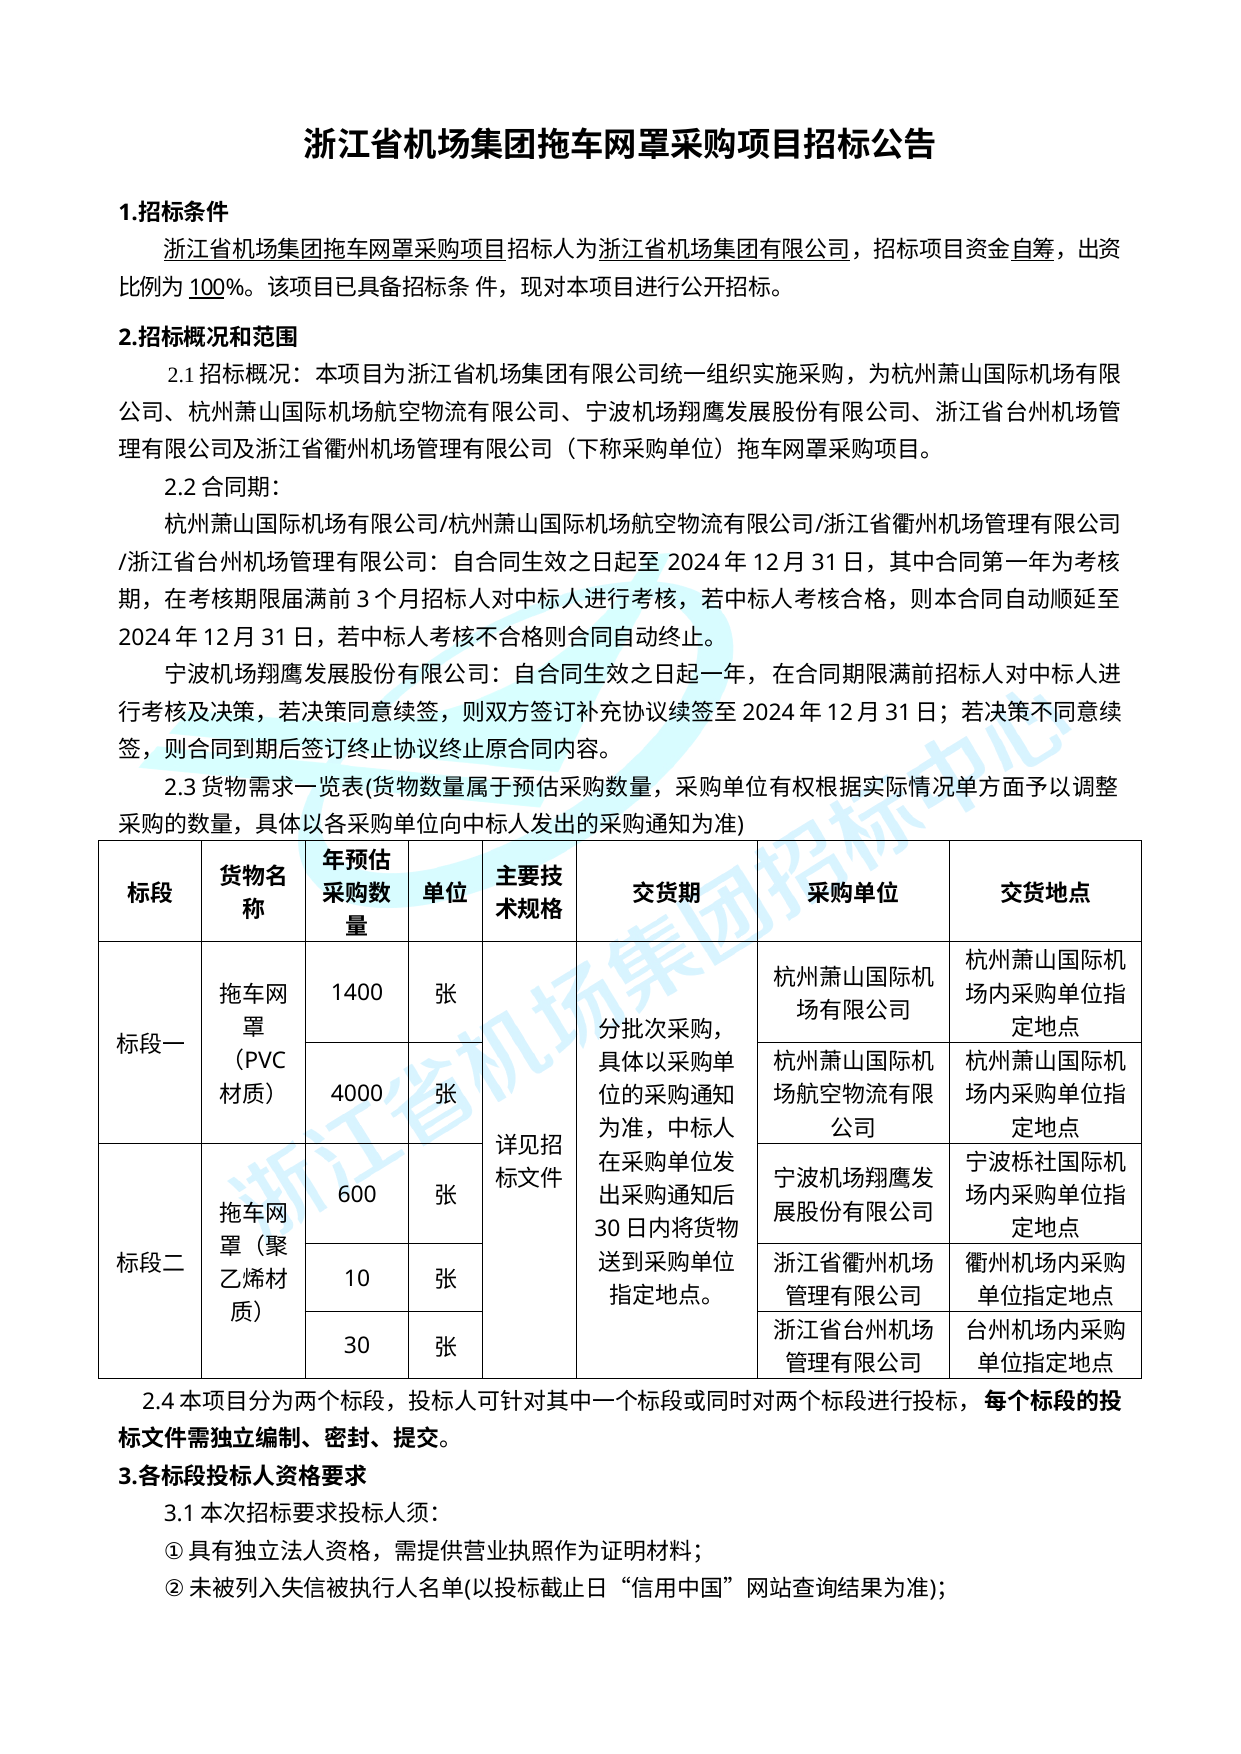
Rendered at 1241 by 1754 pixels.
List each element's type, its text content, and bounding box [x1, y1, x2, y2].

table_header 交货期 [577, 841, 757, 941]
text 2.1招标概况：本项目为浙江省机场集团有限公司统一组织实施采购，为杭州萧山国际机场有限公司、杭州萧山国际机场航空物流有限公司、宁波机场翔鹰发展股份有限公司、浙江省台州机场管理有限公司及浙江省衢州机场管理有限公司（下称采购单位）拖车网罩采购项目。 [118, 353, 1122, 465]
table_cell 1400 [306, 942, 408, 1042]
table_cell 杭州萧山国际机场内采购单位指定地点 [950, 942, 1141, 1042]
table_cell 张 [409, 1312, 482, 1378]
table_cell 衢州机场内采购单位指定地点 [950, 1244, 1141, 1311]
subtitle 3.各标段投标人资格要求 [118, 1454, 1122, 1492]
table_header 年预估采购数量 [306, 841, 408, 941]
subtitle 2.招标概况和范围 [118, 315, 1122, 353]
table_cell 600 [306, 1144, 408, 1243]
table_cell 10 [306, 1244, 408, 1311]
text ②未被列入失信被执行人名单(以投标截止日“信用中国”网站查询结果为准)； [118, 1567, 1122, 1604]
table_header 主要技术规格 [483, 841, 576, 941]
table_cell 张 [409, 1244, 482, 1311]
table_header 交货地点 [950, 841, 1141, 941]
table_cell 张 [409, 1043, 482, 1143]
table_cell 宁波栎社国际机场内采购单位指定地点 [950, 1144, 1141, 1243]
text 2.4本项目分为两个标段，投标人可针对其中一个标段或同时对两个标段进行投标，每个标段的投标文件需独立编制、密封、提交。 [118, 1379, 1122, 1454]
table_cell 30 [306, 1312, 408, 1378]
text 浙江省机场集团拖车网罩采购项目招标人为浙江省机场集团有限公司，招标项目资金自筹，出资比例为100%。该项目已具备招标条 件，现对本项目进行公开招标。 [118, 228, 1122, 303]
table_header 单位 [409, 841, 482, 941]
table_cell 详见招标文件 [483, 942, 576, 1378]
table_header 标段 [99, 841, 201, 941]
table_cell 张 [409, 942, 482, 1042]
text ①具有独立法人资格，需提供营业执照作为证明材料； [118, 1529, 1122, 1567]
table_header 采购单位 [758, 841, 949, 941]
text 宁波机场翔鹰发展股份有限公司：自合同生效之日起一年，在合同期限满前招标人对中标人进行考核及决策，若决策同意续签，则双方签订补充协议续签至2024年12月31日；若决策不同意续签，则合同到期后签订终止协议终止原合同内容。 [118, 653, 1122, 765]
text 杭州萧山国际机场有限公司/杭州萧山国际机场航空物流有限公司/浙江省衢州机场管理有限公司/浙江省台州机场管理有限公司：自合同生效之日起至2024年12月31日，其中合同第一年为考核期，在考核期限届满前3个月招标人对中标人进行考核，若中标人考核合格，则本合同自动顺延至2024年12月31日，若中标人考核不合格则合同自动终止。 [118, 503, 1122, 653]
table_cell 拖车网罩（聚乙烯材质） [202, 1144, 305, 1378]
table_cell 杭州萧山国际机场内采购单位指定地点 [950, 1043, 1141, 1143]
table_cell 台州机场内采购单位指定地点 [950, 1312, 1141, 1378]
table_cell 4000 [306, 1043, 408, 1143]
table_cell 杭州萧山国际机场航空物流有限公司 [758, 1043, 949, 1143]
text 2.2合同期： [118, 465, 1122, 503]
table_cell 标段二 [99, 1144, 201, 1378]
text 3.1本次招标要求投标人须： [118, 1492, 1122, 1529]
table_cell 分批次采购，具体以采购单位的采购通知为准，中标人在采购单位发出采购通知后30日内将货物送到采购单位指定地点。 [577, 942, 757, 1378]
table_cell 宁波机场翔鹰发展股份有限公司 [758, 1144, 949, 1243]
table_header 货物名称 [202, 841, 305, 941]
table_cell 拖车网罩（pvc材质） [202, 942, 305, 1143]
table_cell 杭州萧山国际机场有限公司 [758, 942, 949, 1042]
table_cell 浙江省衢州机场管理有限公司 [758, 1244, 949, 1311]
text 2.3货物需求一览表(货物数量属于预估采购数量，采购单位有权根据实际情况单方面予以调整采购的数量，具体以各采购单位向中标人发出的采购通知为准) [118, 765, 1122, 840]
subtitle 1.招标条件 [118, 190, 1122, 228]
subtitle 浙江省机场集团拖车网罩采购项目招标公告 [118, 118, 1122, 166]
table_cell 浙江省台州机场管理有限公司 [758, 1312, 949, 1378]
table_cell 标段一 [99, 942, 201, 1143]
table_cell 张 [409, 1144, 482, 1243]
